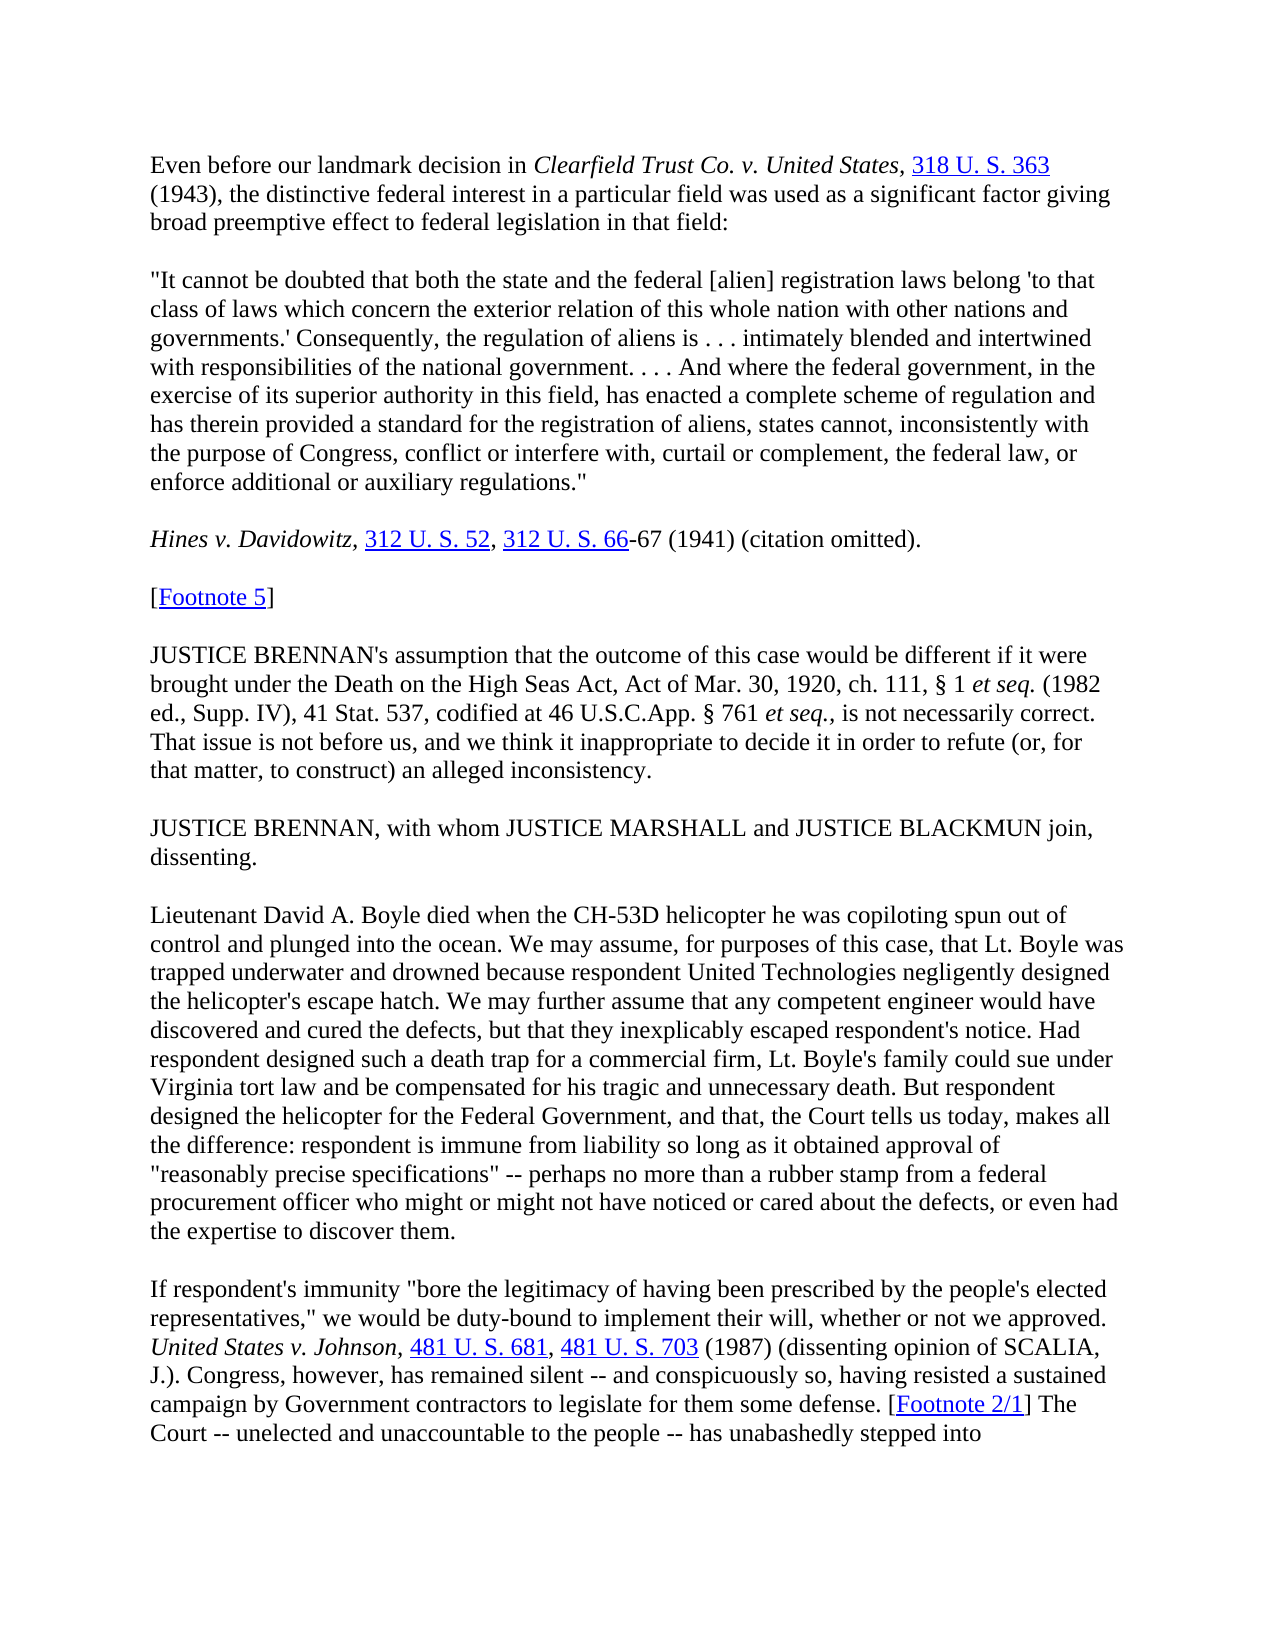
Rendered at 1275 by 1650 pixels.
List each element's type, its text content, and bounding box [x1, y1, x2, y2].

text Hines v. Davidowitz, 312 U. S. 52, 312 U. S. 66-67 (1941) (citation omitted). [150, 524, 1125, 553]
text Lieutenant David A. Boyle died when the CH-53D helicopter he was copiloting spun out of control and plunged into the ocean. We may assume, for purposes of this case, that Lt. Boyle was trapped underwater and drowned because respondent United Technologies negligently designed the helicopter's escape hatch. We may further assume that any competent engineer would have discovered and cured the defects, but that they inexplicably escaped respondent's notice. Had respondent designed such a death trap for a commercial firm, Lt. Boyle's family could sue under Virginia tort law and be compensated for his tragic and unnecessary death. But respondent designed the helicopter for the Federal Government, and that, the Court tells us today, makes all the difference: respondent is immune from liability so long as it obtained approval of "reasonably precise specifications" -- perhaps no more than a rubber stamp from a federal procurement officer who might or might not have noticed or cared about the defects, or even had the expertise to discover them. [150, 900, 1125, 1245]
text [Footnote 5] [150, 582, 1125, 611]
text "It cannot be doubted that both the state and the federal [alien] registration laws belong 'to that class of laws which concern the exterior relation of this whole nation with other nations and governments.' Consequently, the regulation of aliens is . . . intimately blended and intertwined with responsibilities of the national government. . . . And where the federal government, in the exercise of its superior authority in this field, has enacted a complete scheme of regulation and has therein provided a standard for the registration of aliens, states cannot, inconsistently with the purpose of Congress, conflict or interfere with, curtail or complement, the federal law, or enforce additional or auxiliary regulations." [150, 265, 1125, 495]
text JUSTICE BRENNAN, with whom JUSTICE MARSHALL and JUSTICE BLACKMUN join, dissenting. [150, 813, 1125, 871]
text Even before our landmark decision in Clearfield Trust Co. v. United States, 318 U. S. 363 (1943), the distinctive federal interest in a particular field was used as a significant factor giving broad preemptive effect to federal legislation in that field: [150, 150, 1125, 236]
text If respondent's immunity "bore the legitimacy of having been prescribed by the people's elected representatives," we would be duty-bound to implement their will, whether or not we approved. United States v. Johnson, 481 U. S. 681, 481 U. S. 703 (1987) (dissenting opinion of SCALIA, J.). Congress, however, has remained silent -- and conspicuously so, having resisted a sustained campaign by Government contractors to legislate for them some defense. [Footnote 2/1] The Court -- unelected and unaccountable to the people -- has unabashedly stepped into [150, 1274, 1125, 1447]
text JUSTICE BRENNAN's assumption that the outcome of this case would be different if it were brought under the Death on the High Seas Act, Act of Mar. 30, 1920, ch. 111, § 1 et seq. (1982 ed., Supp. IV), 41 Stat. 537, codified at 46 U.S.C.App. § 761 et seq., is not necessarily correct. That issue is not before us, and we think it inappropriate to decide it in order to refute (or, for that matter, to construct) an alleged inconsistency. [150, 640, 1125, 784]
